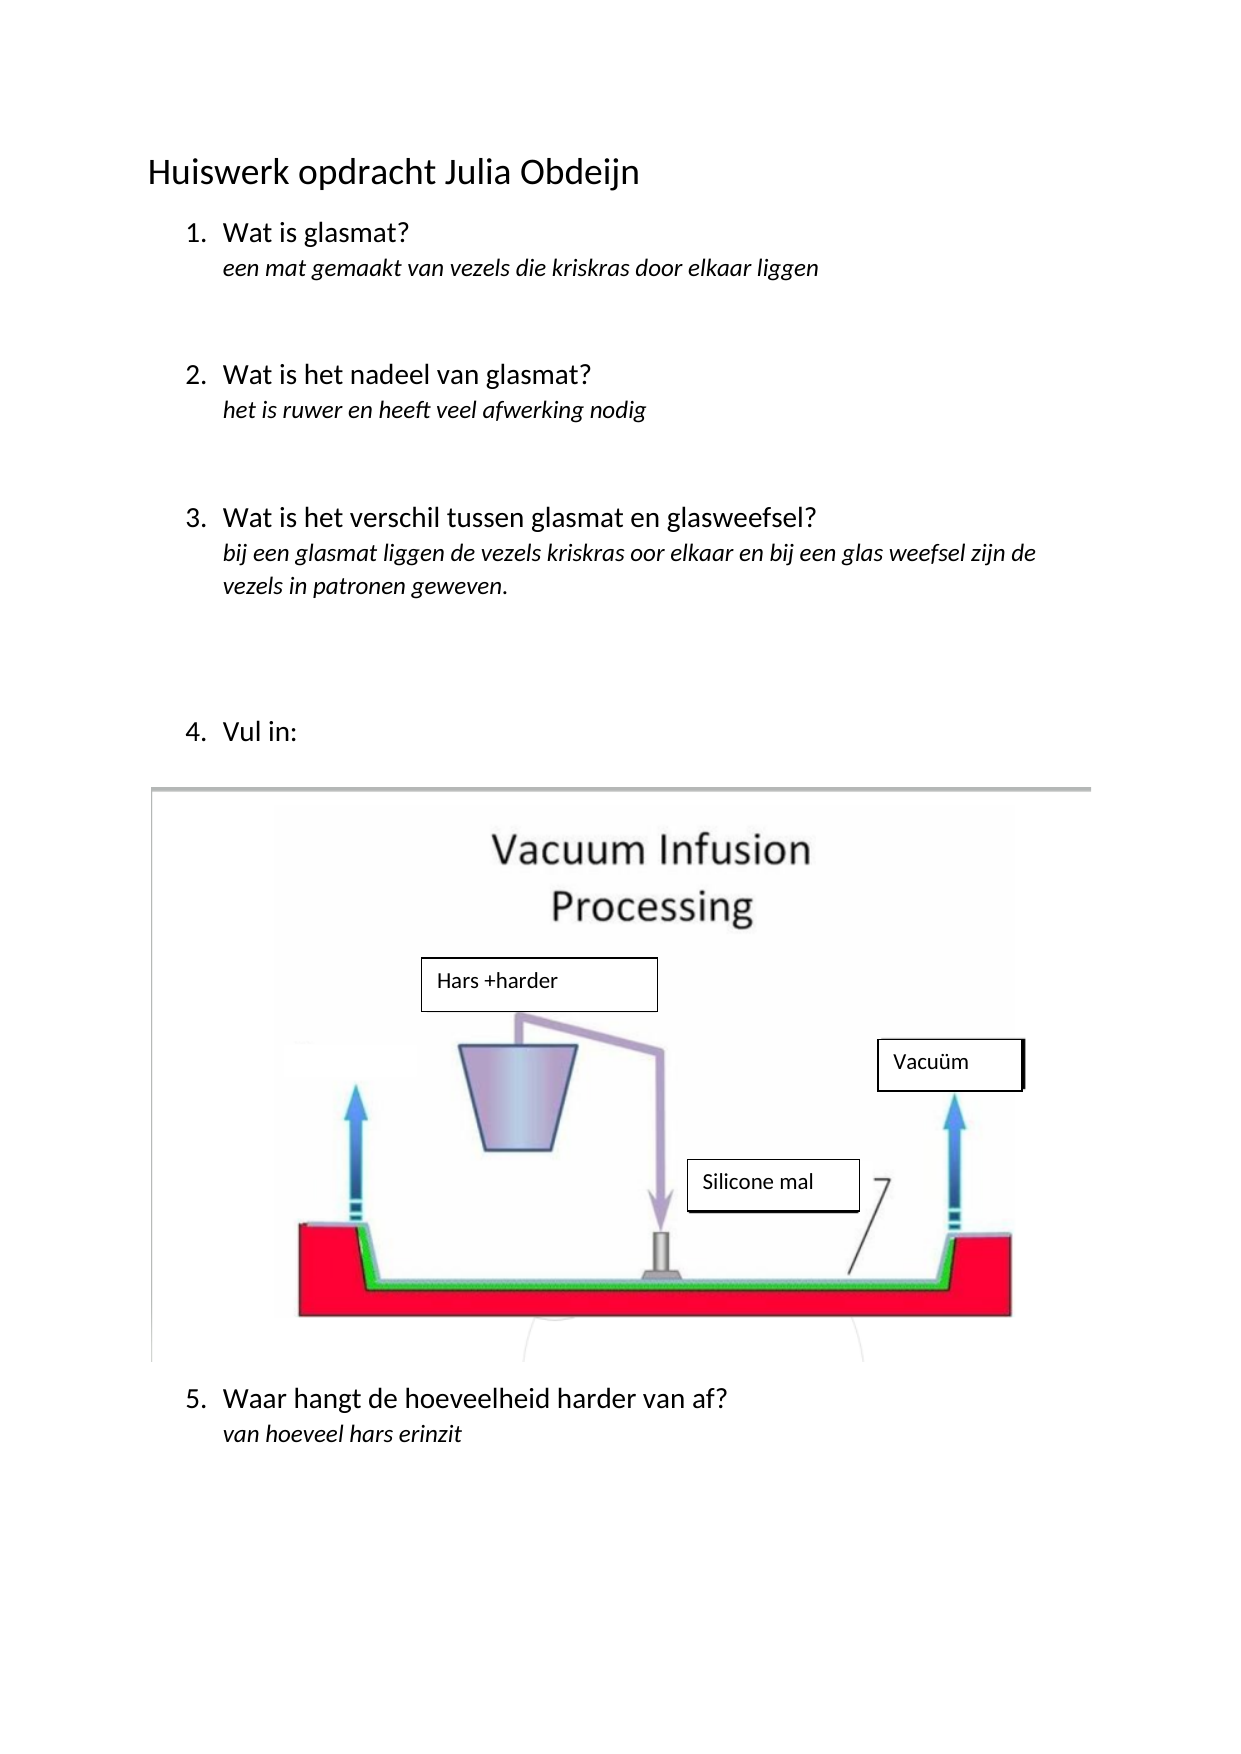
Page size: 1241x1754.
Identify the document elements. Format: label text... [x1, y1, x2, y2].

text Huiswerk opdracht Julia Obdeijn [148, 148, 1093, 193]
list Wat is het verschil tussen glasmat en glasweefsel? bij een glasmat liggen de vezels kriskras oor elkaar en bij een glas weefsel zijn de vezels in patronen geweven. [185, 499, 1093, 601]
picture [151, 787, 1091, 1362]
list Wat is glasmat? een mat gemaakt van vezels die kriskras door elkaar liggen [185, 214, 1093, 282]
list Wat is het nadeel van glasmat? het is ruwer en heeft veel afwerking nodig [185, 356, 1093, 425]
list Vul in: [185, 713, 1093, 749]
